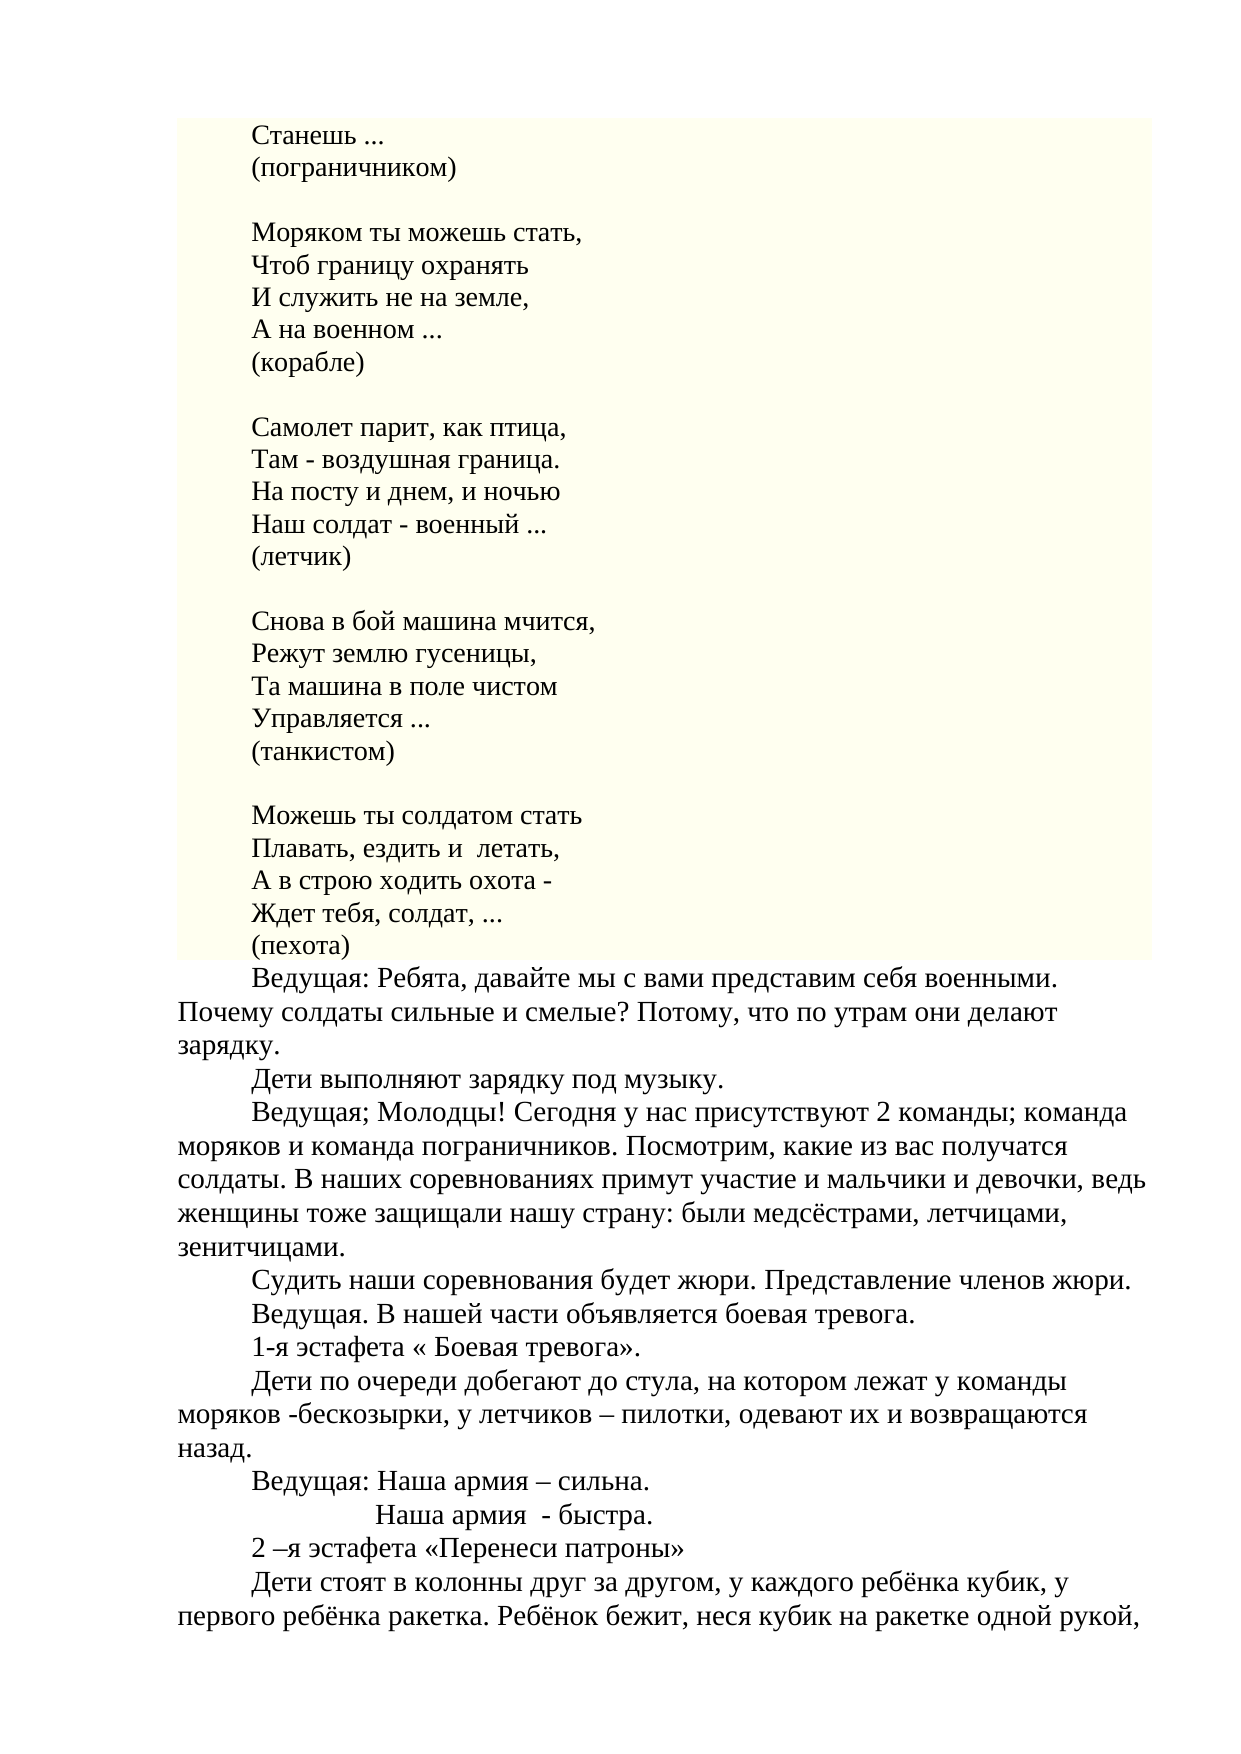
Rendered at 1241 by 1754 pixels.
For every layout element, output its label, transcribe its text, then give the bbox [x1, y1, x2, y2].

text Ведущая; Молодцы! Сегодня у нас присутствуют 2 команды; команда моряков и команда пограничников. Посмотрим, какие из вас получатся солдаты. В наших соревнованиях примут участие и мальчики и девочки, ведь женщины тоже защищали нашу страну: были медсёстрами, летчицами, зенитчицами. [177, 1094, 1152, 1262]
text Чтоб границу охранять [177, 248, 1152, 280]
text Режут землю гусеницы, [177, 636, 1152, 669]
text Моряком ты можешь стать, [177, 215, 1152, 248]
text Ведущая: Наша армия – сильна. [177, 1463, 1152, 1497]
text (летчик) [177, 539, 1152, 572]
text (корабле) [177, 345, 1152, 377]
text Управляется ... [177, 701, 1152, 734]
text А в строю ходить охота - [177, 863, 1152, 896]
text Судить наши соревнования будет жюри. Представление членов жюри. [177, 1262, 1152, 1296]
text Станешь ... [177, 118, 1152, 151]
text Ведущая: Ребята, давайте мы с вами представим себя военными. Почему солдаты сильные и смелые? Потому, что по утрам они делают зарядку. [177, 960, 1152, 1061]
text Самолет парит, как птица, [177, 410, 1152, 442]
text Дети по очереди добегают до стула, на котором лежат у команды моряков -бескозырки, у летчиков – пилотки, одевают их и возвращаются назад. [177, 1363, 1152, 1463]
text На посту и днем, и ночью [177, 474, 1152, 507]
text Можешь ты солдатом стать [177, 798, 1152, 831]
text (танкистом) [177, 734, 1152, 766]
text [177, 1564, 1152, 1631]
text И служить не на земле, [177, 280, 1152, 312]
text Снова в бой машина мчится, [177, 604, 1152, 636]
text 2 –я эстафета «Перенеси патроны» [177, 1531, 1152, 1564]
text Та машина в поле чистом [177, 669, 1152, 701]
text Наша армия - быстра. [177, 1497, 1152, 1531]
text Наш солдат - военный ... [177, 507, 1152, 539]
text Плавать, ездить и летать, [177, 831, 1152, 863]
text (пехота) [177, 928, 1152, 960]
text (пограничником) [177, 151, 1152, 183]
text А на военном ... [177, 312, 1152, 345]
text Ведущая. В нашей части объявляется боевая тревога. [177, 1296, 1152, 1329]
text Там - воздушная граница. [177, 442, 1152, 474]
text 1-я эстафета « Боевая тревога». [177, 1329, 1152, 1363]
text Дети выполняют зарядку под музыку. [177, 1061, 1152, 1094]
text Ждет тебя, солдат, ... [177, 896, 1152, 928]
